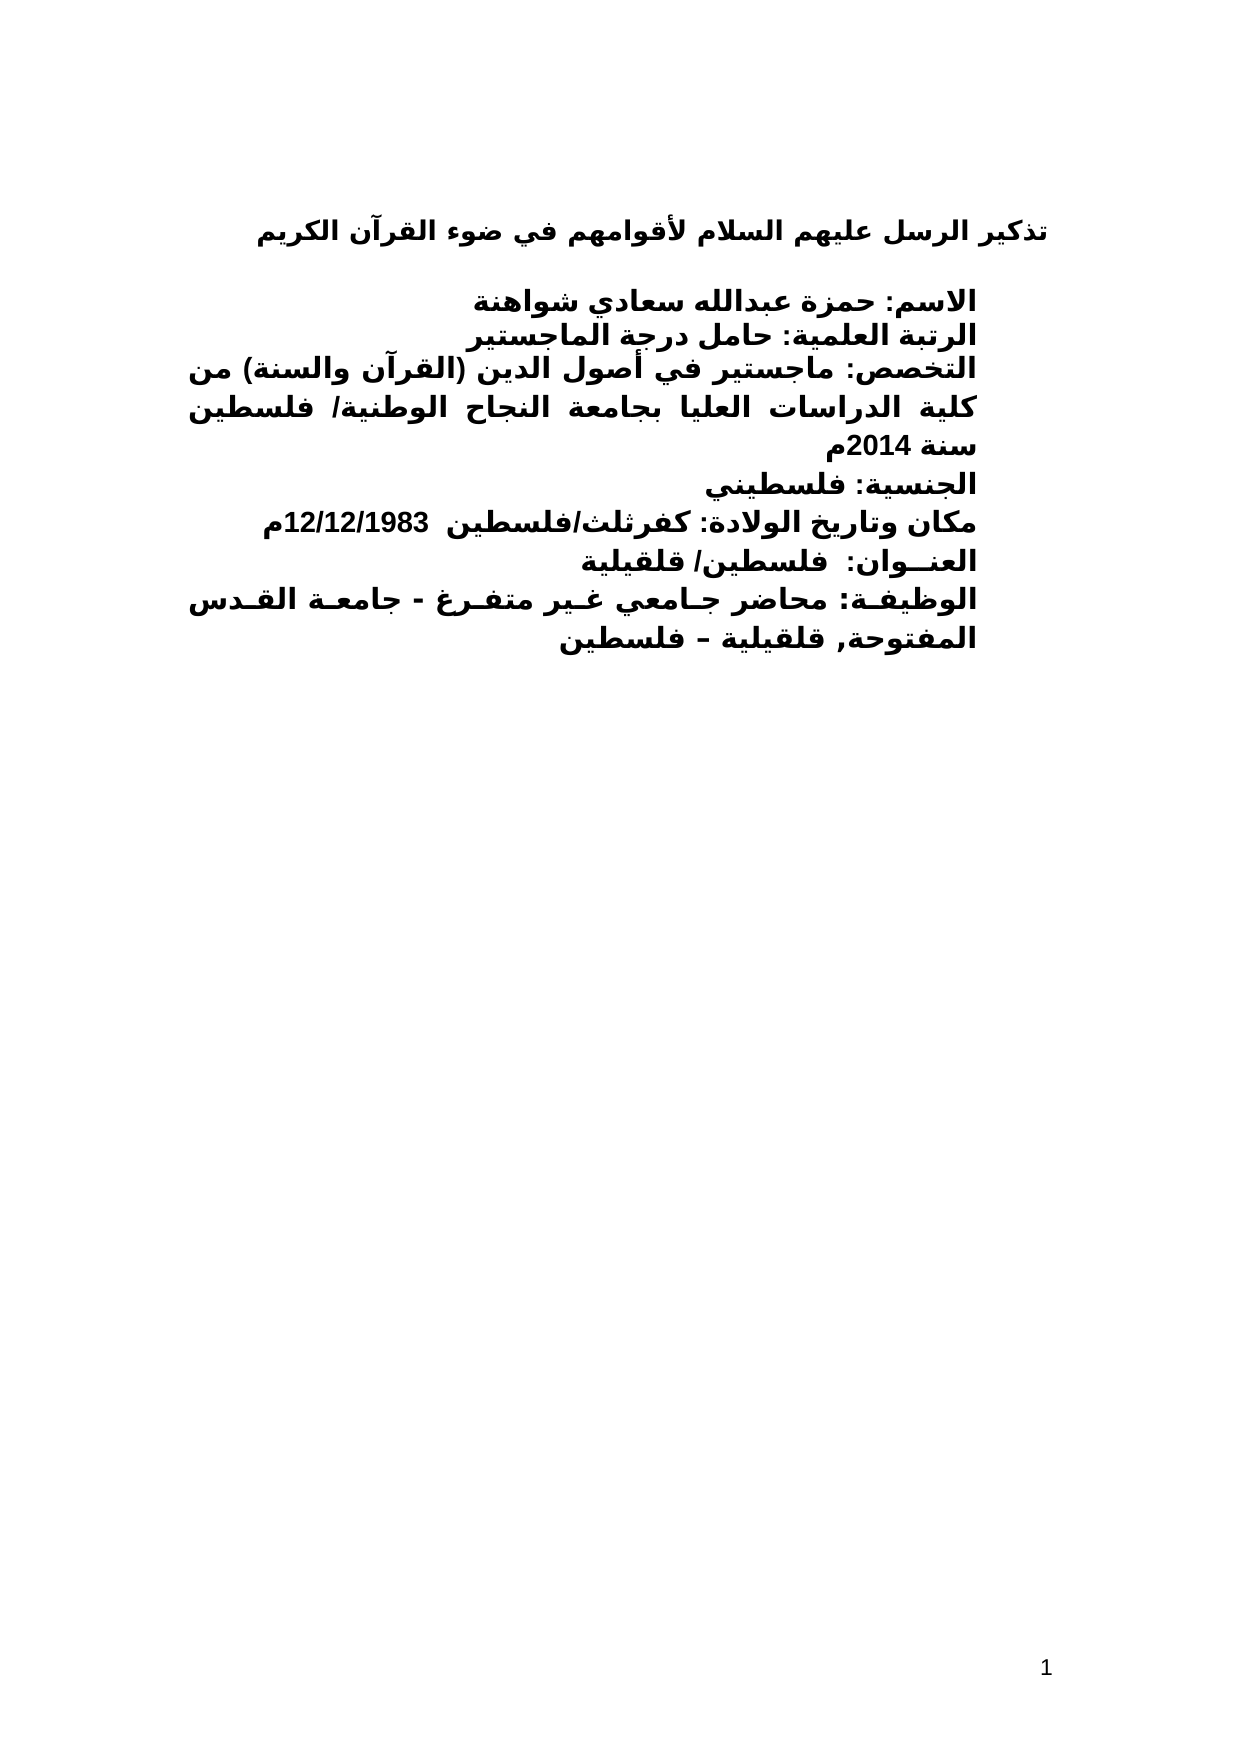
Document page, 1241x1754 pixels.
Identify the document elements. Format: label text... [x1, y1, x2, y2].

list الجنسية: فلسطيني [187, 467, 978, 500]
text الرتبة العلمية: حامل درجة الماجستير [178, 318, 978, 351]
text الاسم: حمزة عبدالله سعادي شواهنة [178, 284, 978, 318]
list العنــوان: فلسطين/ قلقيلية [187, 544, 978, 577]
text تذكير الرسل عليهم السلام لأقوامهم في ضوء القرآن الكريم [114, 216, 1192, 247]
list مكان وتاريخ الولادة: كفرثلث/فلسطين 12/12/1983م [187, 505, 978, 539]
list التخصص: ماجستير في أصول الدين (القرآن والسنة) من كلية الدراسات العليا بجامعة النجاح الوطنية/ فلسطين سنة 2014م [187, 351, 978, 462]
list الوظيفة: محاضر جامعي غير متفرغ - جامعة القدس المفتوحة, قلقيلية – فلسطين [187, 582, 978, 655]
